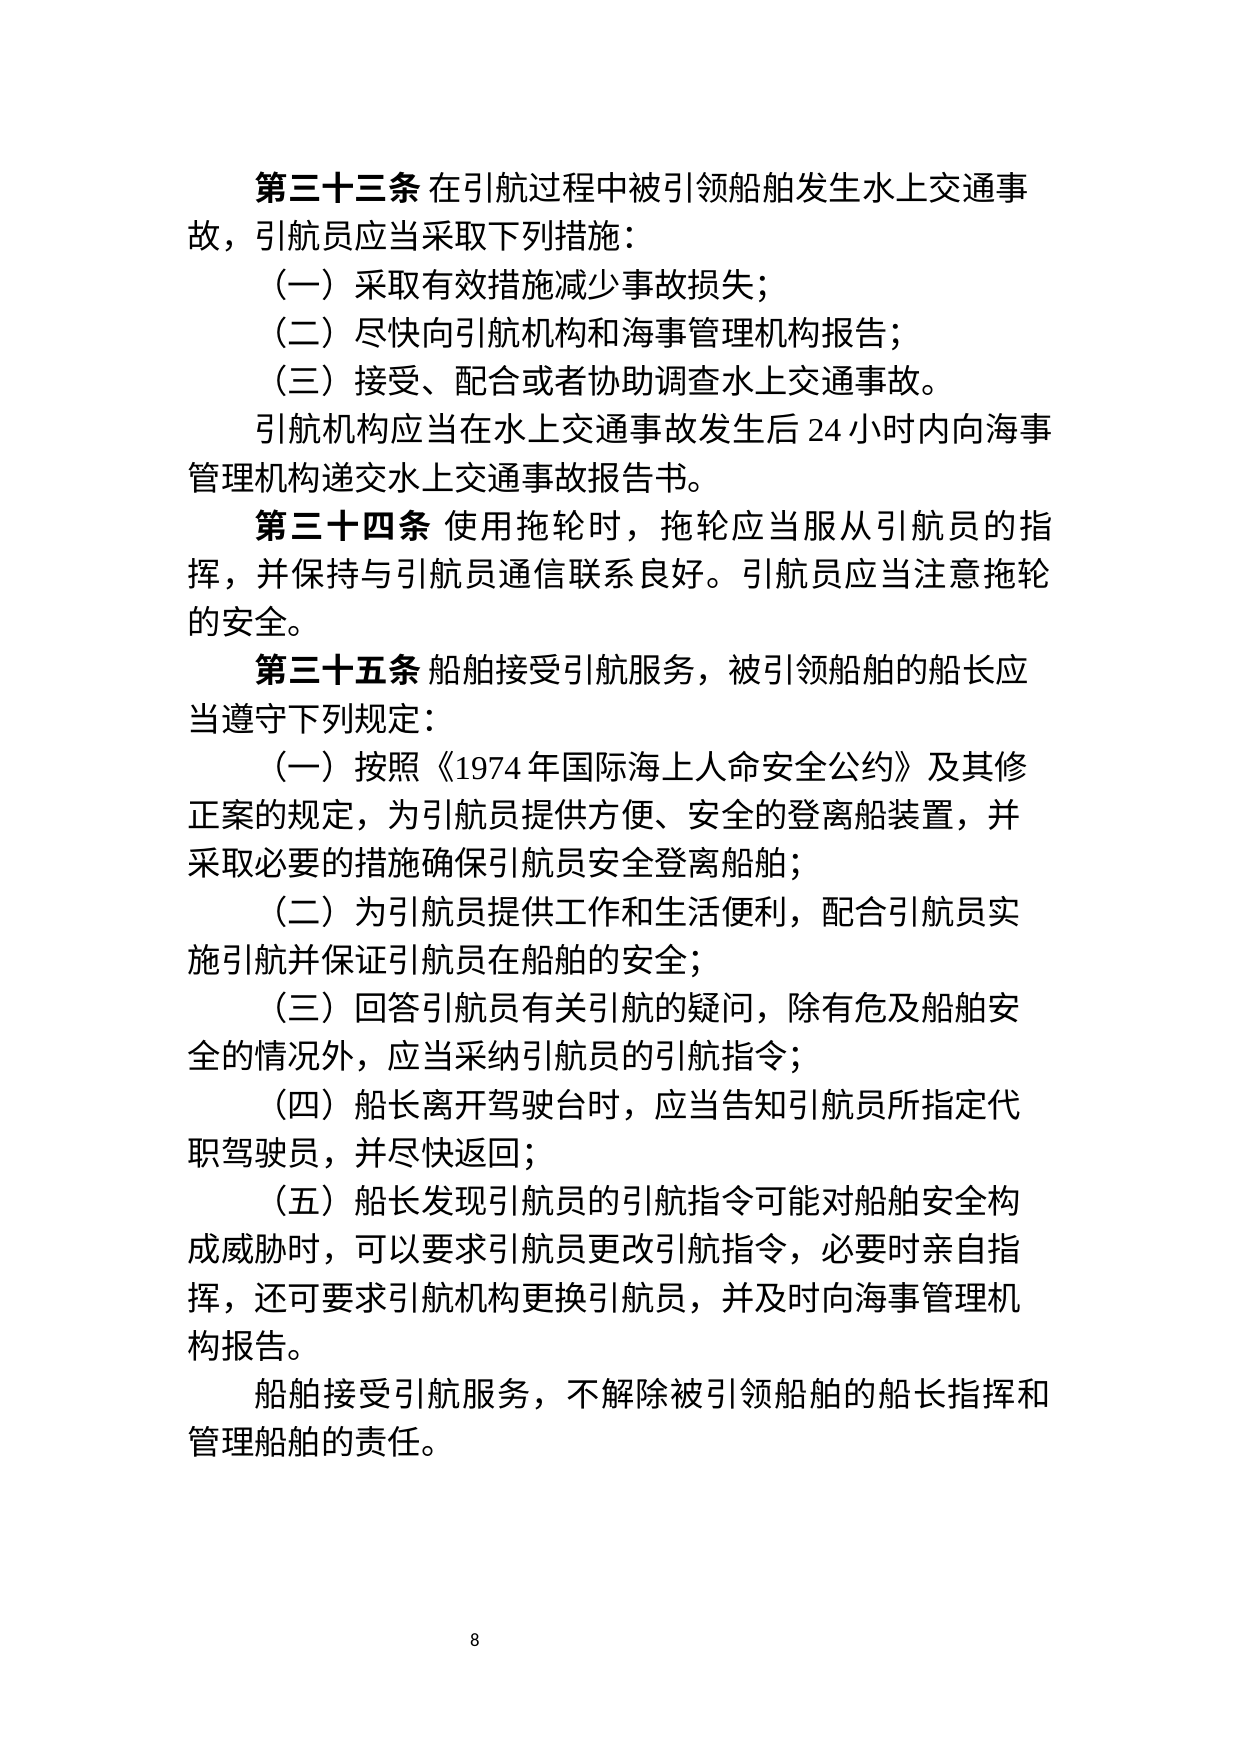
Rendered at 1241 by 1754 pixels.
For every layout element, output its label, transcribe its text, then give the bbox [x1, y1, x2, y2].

text 第三十四条 使用拖轮时，拖轮应当服从引航员的指挥，并保持与引航员通信联系良好。引航员应当注意拖轮的安全。 [187, 499, 1053, 644]
text （二）为引航员提供工作和生活便利，配合引航员实施引航并保证引航员在船舶的安全； [187, 885, 1053, 982]
text （一）采取有效措施减少事故损失； [187, 258, 1053, 307]
text （五）船长发现引航员的引航指令可能对船舶安全构成威胁时，可以要求引航员更改引航指令，必要时亲自指挥，还可要求引航机构更换引航员，并及时向海事管理机构报告。 [187, 1175, 1053, 1368]
text 船舶接受引航服务，不解除被引领船舶的船长指挥和管理船舶的责任。 [187, 1368, 1053, 1464]
text （四）船长离开驾驶台时，应当告知引航员所指定代职驾驶员，并尽快返回； [187, 1078, 1053, 1175]
text （三）回答引航员有关引航的疑问，除有危及船舶安全的情况外，应当采纳引航员的引航指令； [187, 982, 1053, 1078]
text （二）尽快向引航机构和海事管理机构报告； [187, 307, 1053, 355]
text 第三十三条 在引航过程中被引领船舶发生水上交通事故，引航员应当采取下列措施： [187, 162, 1053, 258]
text （一）按照《1974年国际海上人命安全公约》及其修正案的规定，为引航员提供方便、安全的登离船装置，并采取必要的措施确保引航员安全登离船舶； [187, 741, 1053, 885]
text 第三十五条 船舶接受引航服务，被引领船舶的船长应当遵守下列规定： [187, 644, 1053, 741]
text （三）接受、配合或者协助调查水上交通事故。 [187, 355, 1053, 403]
text 引航机构应当在水上交通事故发生后24小时内向海事管理机构递交水上交通事故报告书。 [187, 403, 1053, 499]
